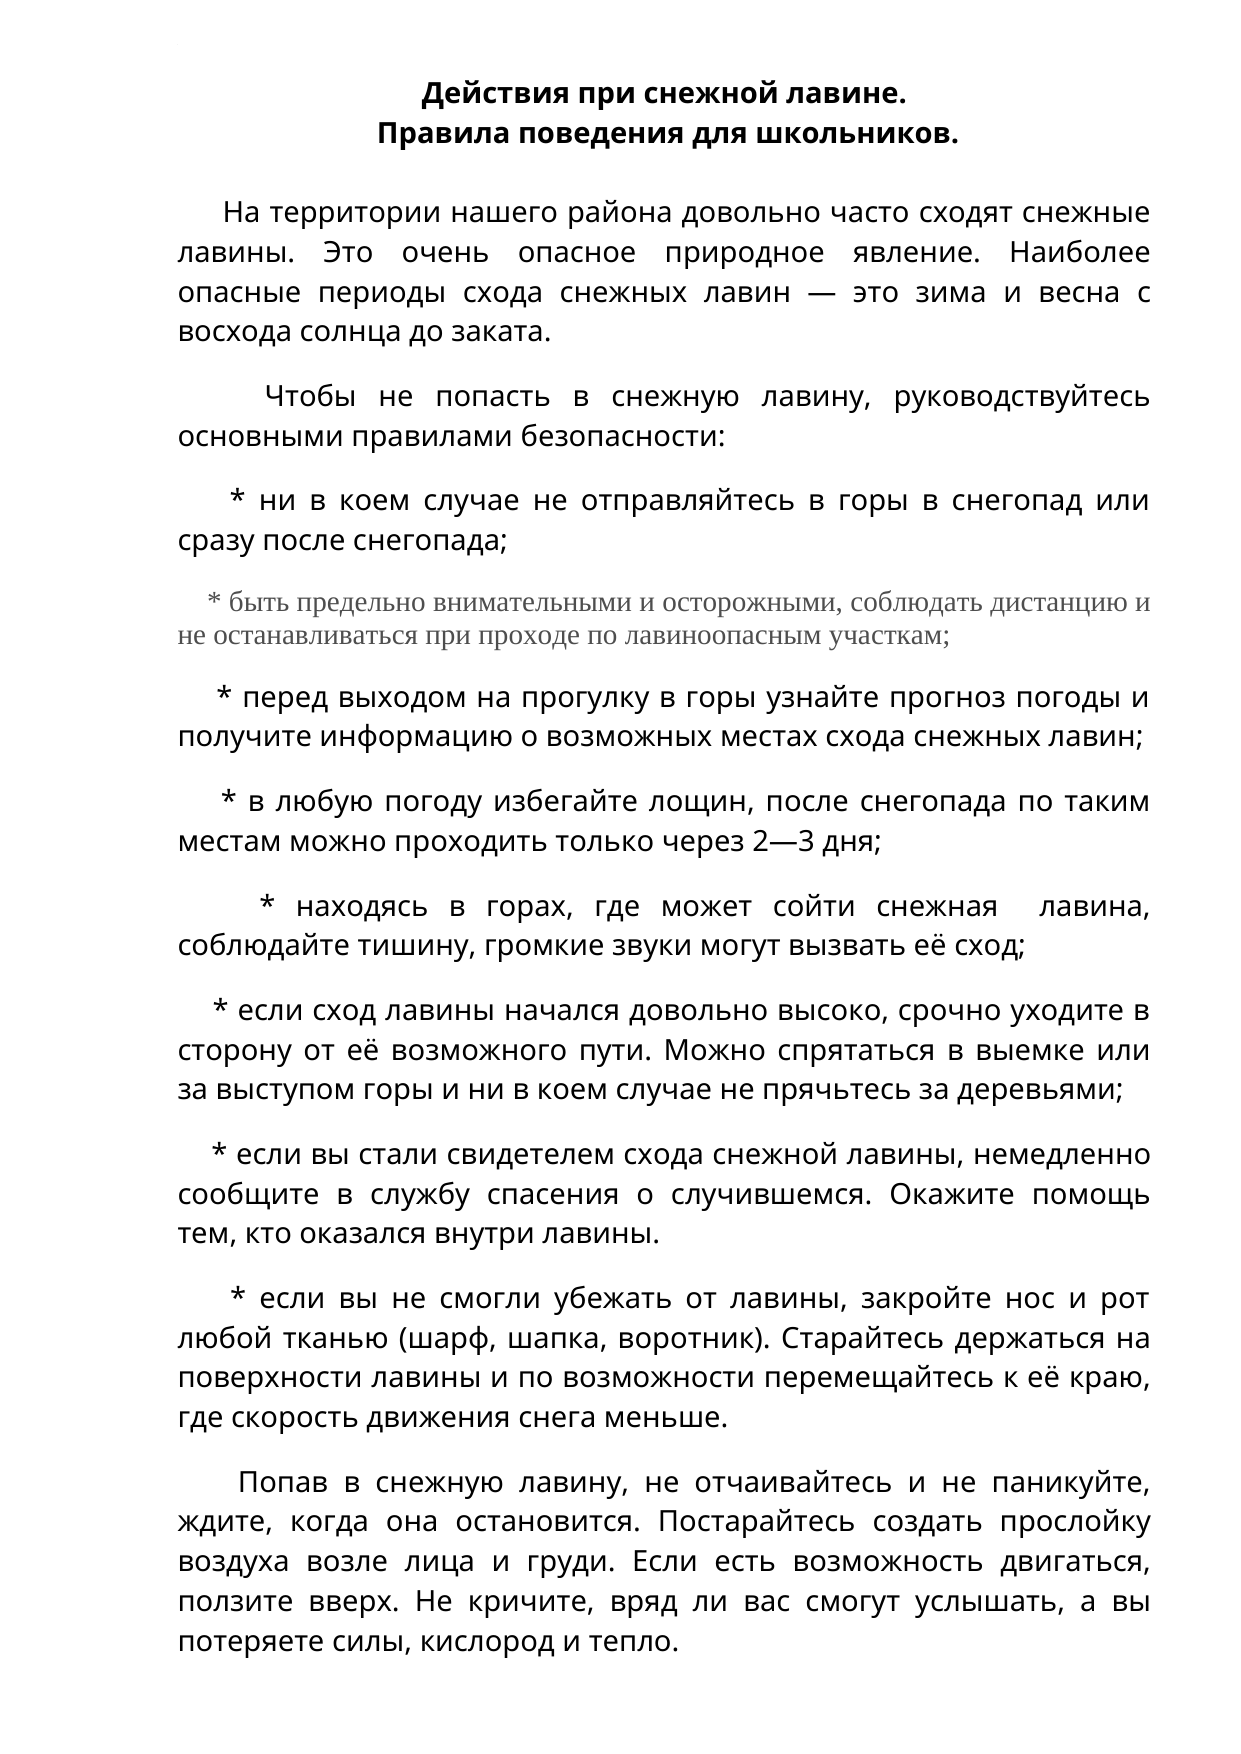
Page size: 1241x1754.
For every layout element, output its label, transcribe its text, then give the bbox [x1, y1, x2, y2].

text Попав в снежную лавину, не отчаивайтесь и не паникуйте, ждите, когда она остановится. Постарайтесь создать прослойку воздуха возле лица и груди. Если есть возможность двигаться, ползите вверх. Не кричите, вряд ли вас смогут услышать, а вы потеряете силы, кислород и тепло. [177, 1461, 1152, 1659]
text * ни в коем случае не отправляйтесь в горы в снегопад или сразу после снегопада; [177, 479, 1152, 559]
text * перед выходом на прогулку в горы узнайте прогноз погоды и получите информацию о возможных местах схода снежных лавин; [177, 676, 1152, 755]
text * если сход лавины начался довольно высоко, срочно уходите в сторону от её возможного пути. Можно спрятаться в выемке или за выступом горы и ни в коем случае не прячьтесь за деревьями; [177, 989, 1152, 1108]
text Правила поведения для школьников. [177, 112, 1152, 152]
text * в любую погоду избегайте лощин, после снегопада по таким местам можно проходить только через 2—3 дня; [177, 780, 1152, 860]
text * быть предельно внимательными и осторожными, соблюдать дистанцию и не останавливаться при проходе по лавиноопасным участкам; [177, 584, 1152, 651]
text * если вы не смогли убежать от лавины, закройте нос и рот любой тканью (шарф, шапка, воротник). Старайтесь держаться на поверхности лавины и по возможности перемещайтесь к её краю, где скорость движения снега меньше. [177, 1277, 1152, 1436]
text * если вы стали свидетелем схода снежной лавины, немедленно сообщите в службу спасения о случившемся. Окажите помощь тем, кто оказался внутри лавины. [177, 1133, 1152, 1252]
text На территории нашего района довольно часто сходят снежные лавины. Это очень опасное природное явление. Наиболее опасные периоды схода снежных лавин — это зима и весна с восхода солнца до заката. [177, 191, 1152, 350]
text Действия при снежной лавине. [177, 72, 1152, 112]
text * находясь в горах, где может сойти снежная лавина, соблюдайте тишину, громкие звуки могут вызвать её сход; [177, 885, 1152, 964]
text Чтобы не попасть в снежную лавину, руководствуйтесь основными правилами безопасности: [177, 375, 1152, 454]
